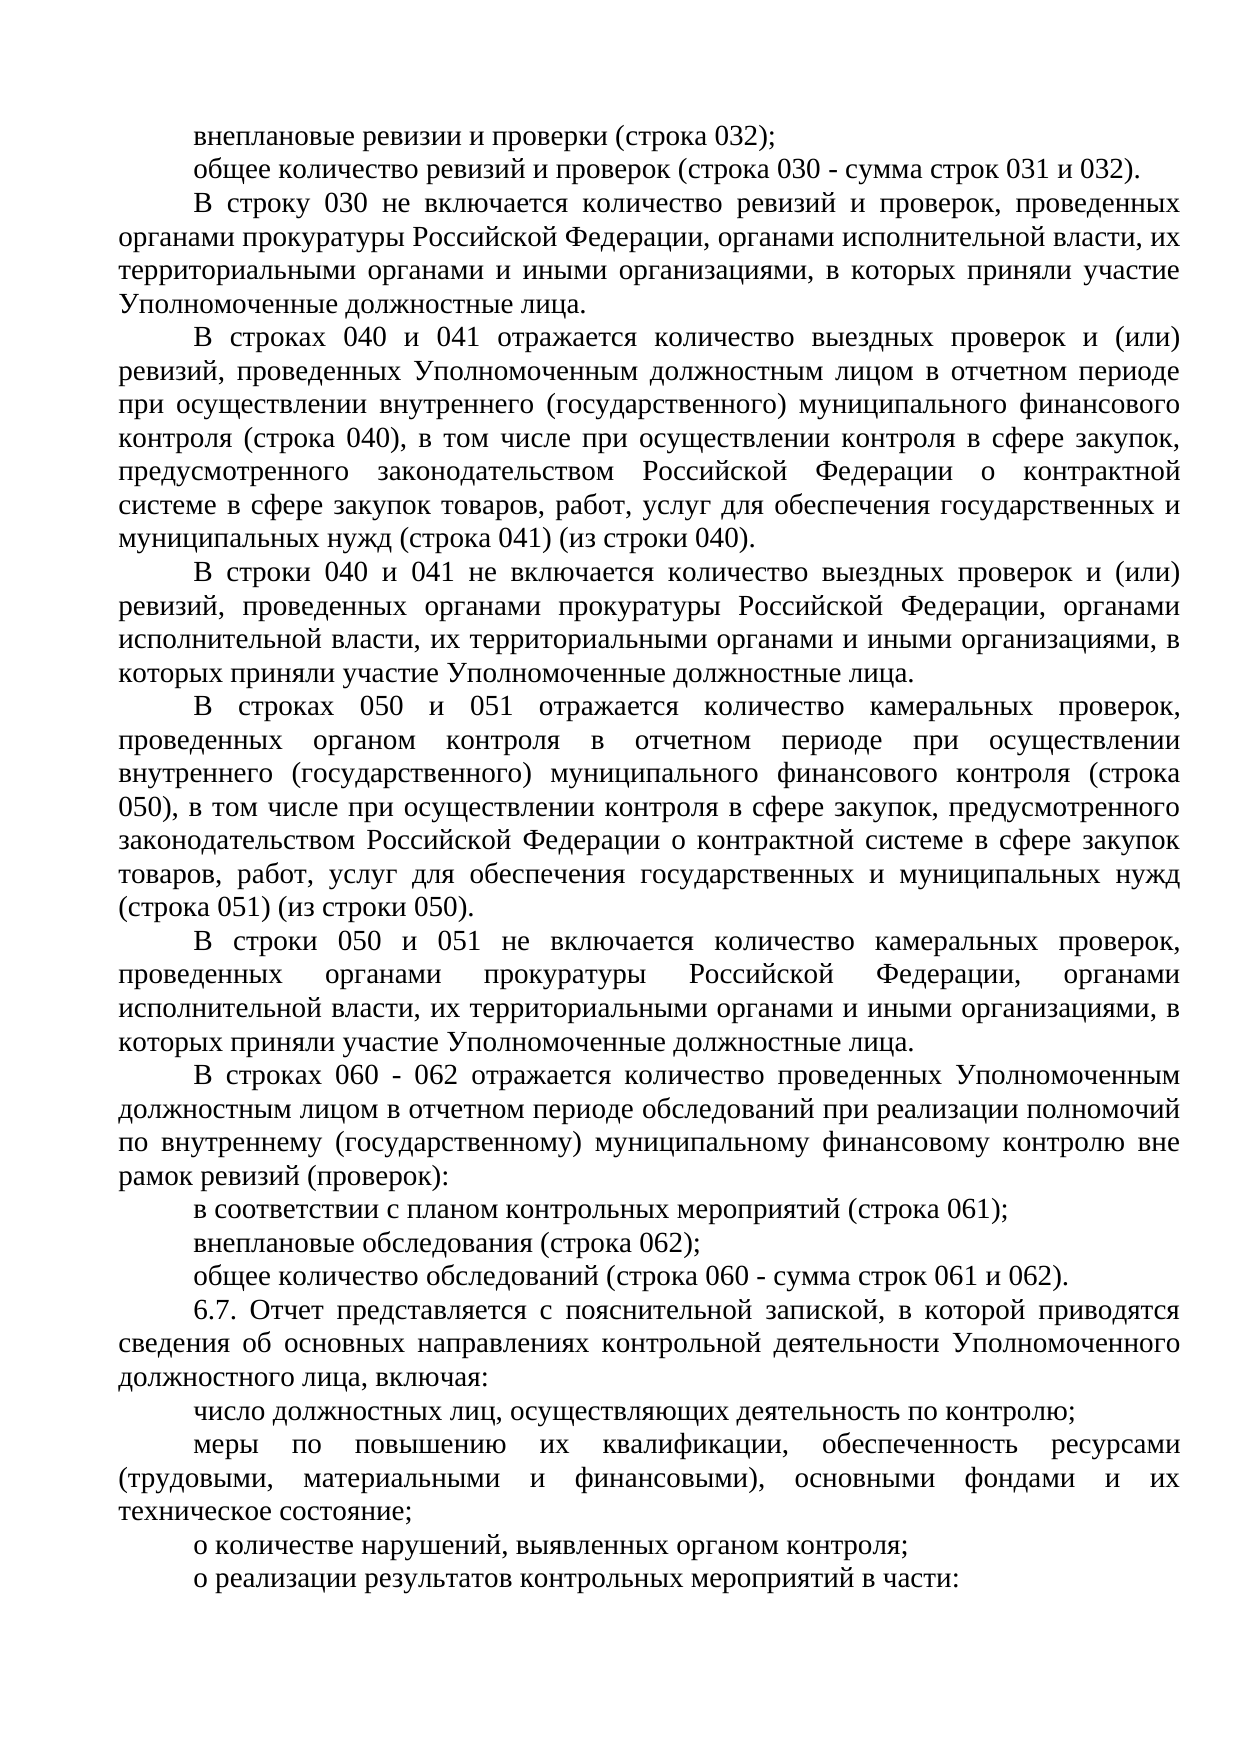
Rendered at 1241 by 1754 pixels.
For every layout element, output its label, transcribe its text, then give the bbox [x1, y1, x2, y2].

text В строки 050 и 051 не включается количество камеральных проверок, проведенных органами прокуратуры Российской Федерации, органами исполнительной власти, их территориальными органами и иными организациями, в которых приняли участие Уполномоченные должностные лица. [118, 923, 1181, 1057]
text меры по повышению их квалификации, обеспеченность ресурсами (трудовыми, материальными и финансовыми), основными фондами и их техническое состояние; [118, 1426, 1181, 1527]
text число должностных лиц, осуществляющих деятельность по контролю; [118, 1393, 1181, 1426]
text 6.7. Отчет представляется с пояснительной запиской, в которой приводятся сведения об основных направлениях контрольной деятельности Уполномоченного должностного лица, включая: [118, 1292, 1181, 1393]
text в соответствии с планом контрольных мероприятий (строка 061); [118, 1191, 1181, 1225]
text В строках 060 - 062 отражается количество проведенных Уполномоченным должностным лицом в отчетном периоде обследований при реализации полномочий по внутреннему (государственному) муниципальному финансовому контролю вне рамок ревизий (проверок): [118, 1057, 1181, 1191]
text общее количество обследований (строка 060 - сумма строк 061 и 062). [118, 1258, 1181, 1292]
text общее количество ревизий и проверок (строка 030 - сумма строк 031 и 032). [118, 152, 1181, 185]
text о реализации результатов контрольных мероприятий в части: [118, 1560, 1181, 1594]
text В строках 050 и 051 отражается количество камеральных проверок, проведенных органом контроля в отчетном периоде при осуществлении внутреннего (государственного) муниципального финансового контроля (строка 050), в том числе при осуществлении контроля в сфере закупок, предусмотренного законодательством Российской Федерации о контрактной системе в сфере закупок товаров, работ, услуг для обеспечения государственных и муниципальных нужд (строка 051) (из строки 050). [118, 688, 1181, 923]
text внеплановые ревизии и проверки (строка 032); [118, 118, 1181, 152]
text В строках 040 и 041 отражается количество выездных проверок и (или) ревизий, проведенных Уполномоченным должностным лицом в отчетном периоде при осуществлении внутреннего (государственного) муниципального финансового контроля (строка 040), в том числе при осуществлении контроля в сфере закупок, предусмотренного законодательством Российской Федерации о контрактной системе в сфере закупок товаров, работ, услуг для обеспечения государственных и муниципальных нужд (строка 041) (из строки 040). [118, 319, 1181, 554]
text В строку 030 не включается количество ревизий и проверок, проведенных органами прокуратуры Российской Федерации, органами исполнительной власти, их территориальными органами и иными организациями, в которых приняли участие Уполномоченные должностные лица. [118, 185, 1181, 319]
text В строки 040 и 041 не включается количество выездных проверок и (или) ревизий, проведенных органами прокуратуры Российской Федерации, органами исполнительной власти, их территориальными органами и иными организациями, в которых приняли участие Уполномоченные должностные лица. [118, 554, 1181, 688]
text внеплановые обследования (строка 062); [118, 1225, 1181, 1258]
text о количестве нарушений, выявленных органом контроля; [118, 1527, 1181, 1560]
